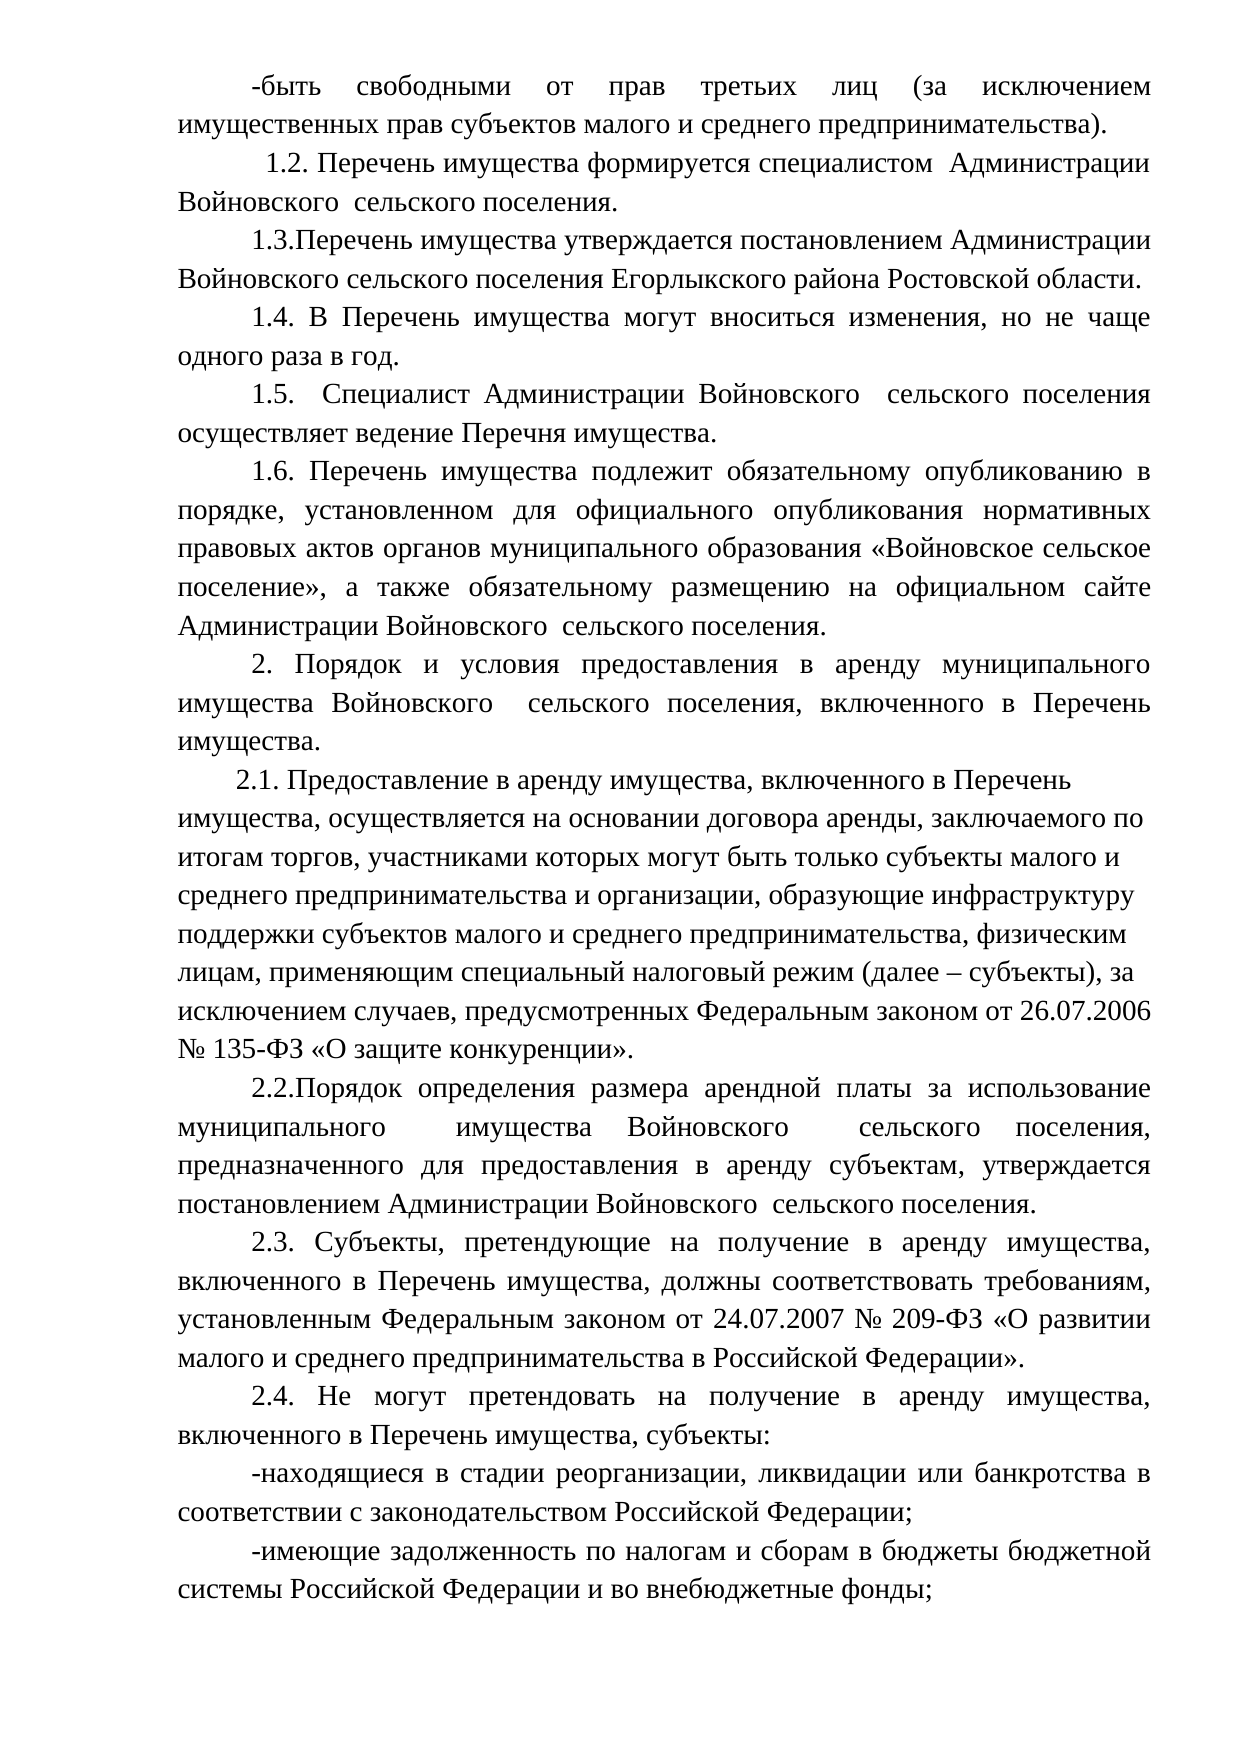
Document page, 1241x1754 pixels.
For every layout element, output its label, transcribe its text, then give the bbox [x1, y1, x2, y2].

text 2. Порядок и условия предоставления в аренду муниципального имущества Войновского сельского поселения, включенного в Перечень имущества. [177, 646, 1152, 757]
text 1.5. Специалист Администрации Войновского сельского поселения осуществляет ведение Перечня имущества. [177, 376, 1152, 448]
text 2.2.Порядок определения размера арендной платы за использование муниципального имущества Войновского сельского поселения, предназначенного для предоставления в аренду субъектам, утверждается постановлением Администрации Войновского сельского поселения. [177, 1070, 1152, 1219]
text 2.4. Не могут претендовать на получение в аренду имущества, включенного в Перечень имущества, субъекты: [177, 1378, 1152, 1451]
text 1.4. В Перечень имущества могут вноситься изменения, но не чаще одного раза в год. [177, 299, 1152, 371]
text -быть свободными от прав третьих лиц (за исключением имущественных прав субъектов малого и среднего предпринимательства). [177, 68, 1152, 140]
text -имеющие задолженность по налогам и сборам в бюджеты бюджетной системы Российской Федерации и во внебюджетные фонды; [177, 1533, 1152, 1605]
text 1.6. Перечень имущества подлежит обязательному опубликованию в порядке, установленном для официального опубликования нормативных правовых актов органов муниципального образования «Войновское сельское поселение», а также обязательному размещению на официальном сайте Администрации Войновского сельского поселения. [177, 453, 1152, 641]
text 2.1. Предоставление в аренду имущества, включенного в Перечень имущества, осуществляется на основании договора аренды, заключаемого по итогам торгов, участниками которых могут быть только субъекты малого и среднего предпринимательства и организации, образующие инфраструктуру поддержки субъектов малого и среднего предпринимательства, физическим лицам, применяющим специальный налоговый режим (далее – субъекты), за исключением случаев, предусмотренных Федеральным законом от 26.07.2006 № 135-ФЗ «О защите конкуренции». [177, 762, 1152, 1065]
text 1.2. Перечень имущества формируется специалистом Администрации Войновского сельского поселения. [177, 145, 1152, 217]
text 2.3. Субъекты, претендующие на получение в аренду имущества, включенного в Перечень имущества, должны соответствовать требованиям, установленным Федеральным законом от 24.07.2007 № 209-ФЗ «О развитии малого и среднего предпринимательства в Российской Федерации». [177, 1224, 1152, 1373]
text 1.3.Перечень имущества утверждается постановлением Администрации Войновского сельского поселения Егорлыкского района Ростовской области. [177, 222, 1152, 294]
text -находящиеся в стадии реорганизации, ликвидации или банкротства в соответствии с законодательством Российской Федерации; [177, 1456, 1152, 1528]
